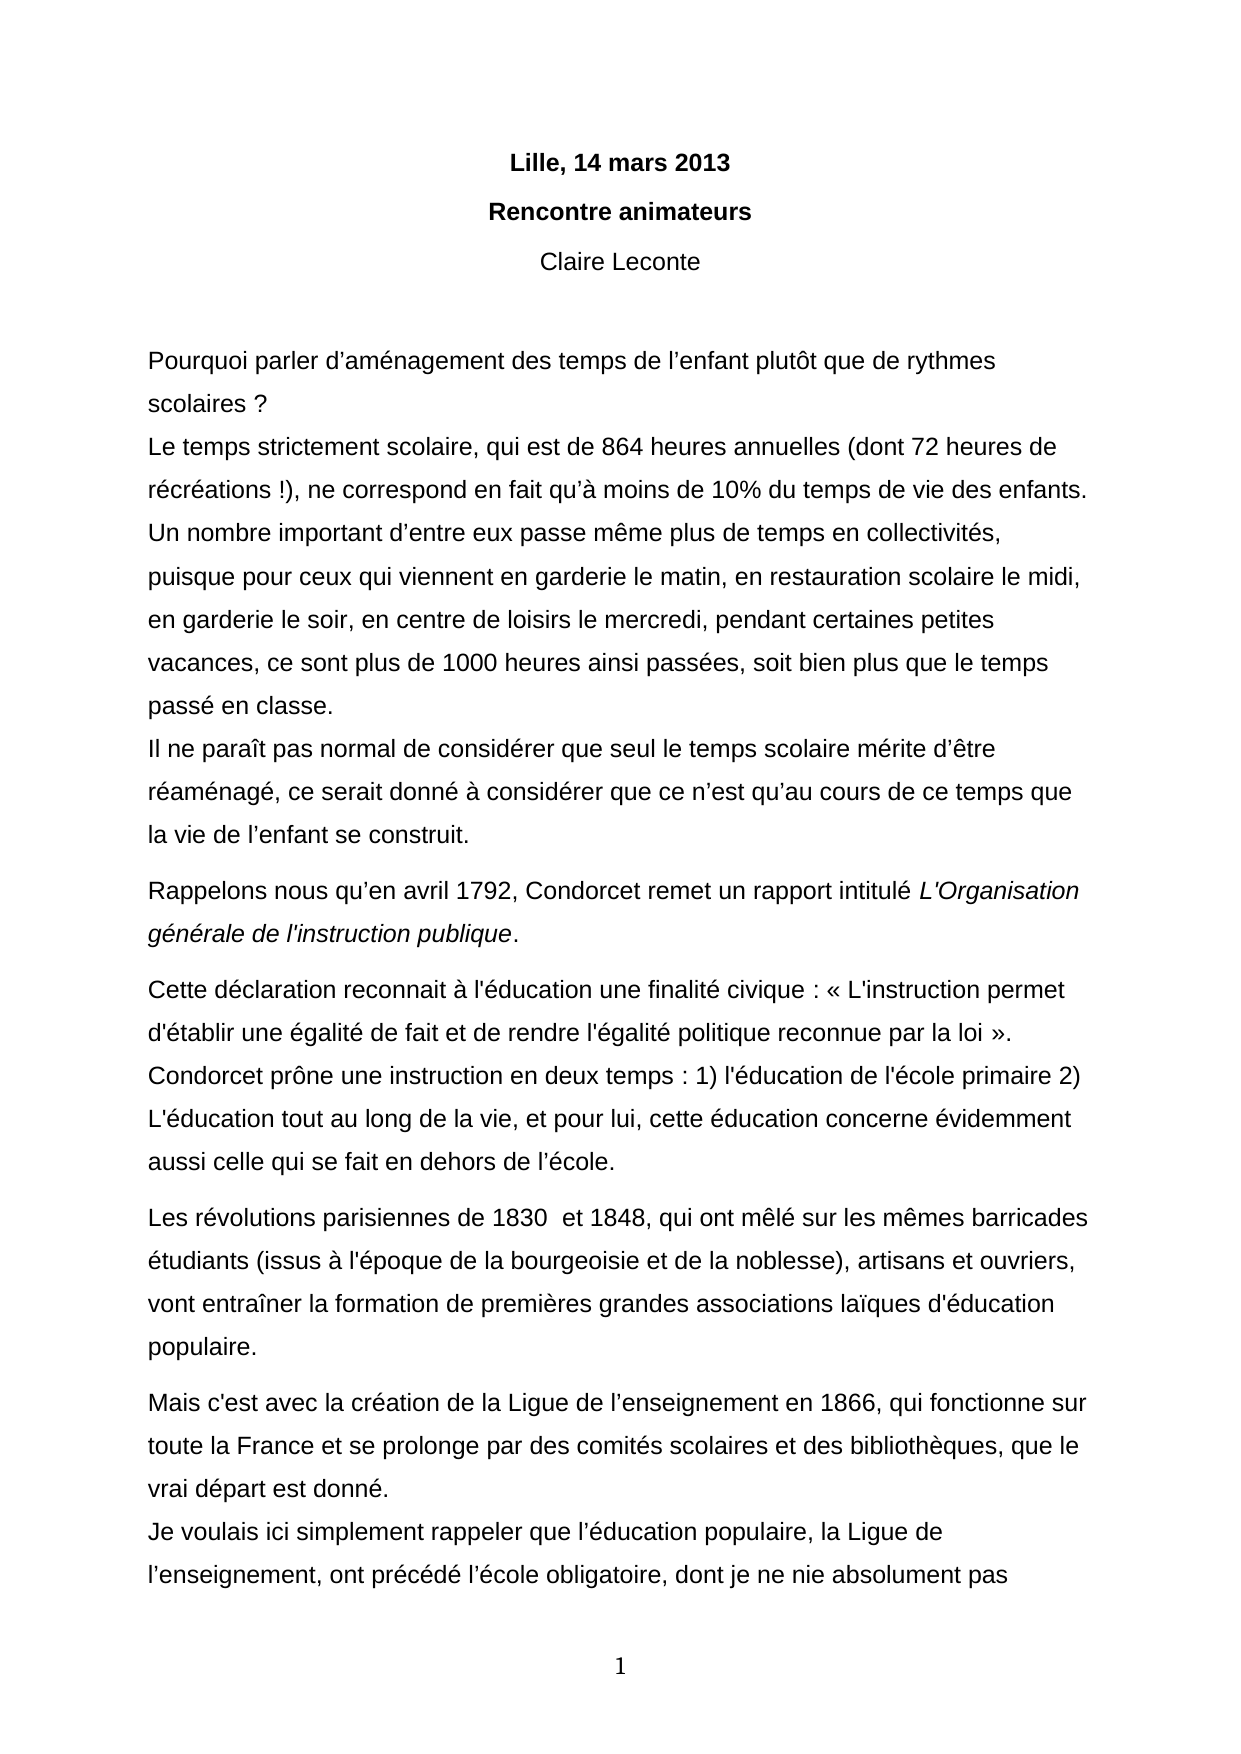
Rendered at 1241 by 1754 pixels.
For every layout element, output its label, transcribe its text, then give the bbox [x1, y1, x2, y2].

text Pourquoi parler d’aménagement des temps de l’enfant plutôt que de rythmes scolaires ? [148, 346, 1093, 418]
text Rencontre animateurs [148, 197, 1093, 226]
text Cette déclaration reconnait à l'éducation une finalité civique : « L'instruction permet d'établir une égalité de fait et de rendre l'égalité politique reconnue par la loi ». Condorcet prône une instruction en deux temps : 1) l'éducation de l'école primaire 2) L'éducation tout au long de la vie, et pour lui, cette éducation concerne évidemment aussi celle qui se fait en dehors de l’école. [148, 975, 1093, 1176]
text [148, 1517, 1093, 1589]
text Claire Leconte [148, 247, 1093, 276]
text Le temps strictement scolaire, qui est de 864 heures annuelles (dont 72 heures de récréations !), ne correspond en fait qu’à moins de 10% du temps de vie des enfants. [148, 432, 1093, 504]
text Lille, 14 mars 2013 [148, 148, 1093, 176]
text Rappelons nous qu’en avril 1792, Condorcet remet un rapport intitulé L'Organisation générale de l'instruction publique. [148, 876, 1093, 948]
text Il ne paraît pas normal de considérer que seul le temps scolaire mérite d’être réaménagé, ce serait donné à considérer que ce n’est qu’au cours de ce temps que la vie de l’enfant se construit. [148, 734, 1093, 849]
text Les révolutions parisiennes de 1830 et 1848, qui ont mêlé sur les mêmes barricades étudiants (issus à l'époque de la bourgeoisie et de la noblesse), artisans et ouvriers, vont entraîner la formation de premières grandes associations laïques d'éducation populaire. [148, 1203, 1093, 1361]
text Mais c'est avec la création de la Ligue de l’enseignement en 1866, qui fonctionne sur toute la France et se prolonge par des comités scolaires et des bibliothèques, que le vrai départ est donné. [148, 1388, 1093, 1503]
text Un nombre important d’entre eux passe même plus de temps en collectivités, puisque pour ceux qui viennent en garderie le matin, en restauration scolaire le midi, en garderie le soir, en centre de loisirs le mercredi, pendant certaines petites vacances, ce sont plus de 1000 heures ainsi passées, soit bien plus que le temps passé en classe. [148, 518, 1093, 720]
